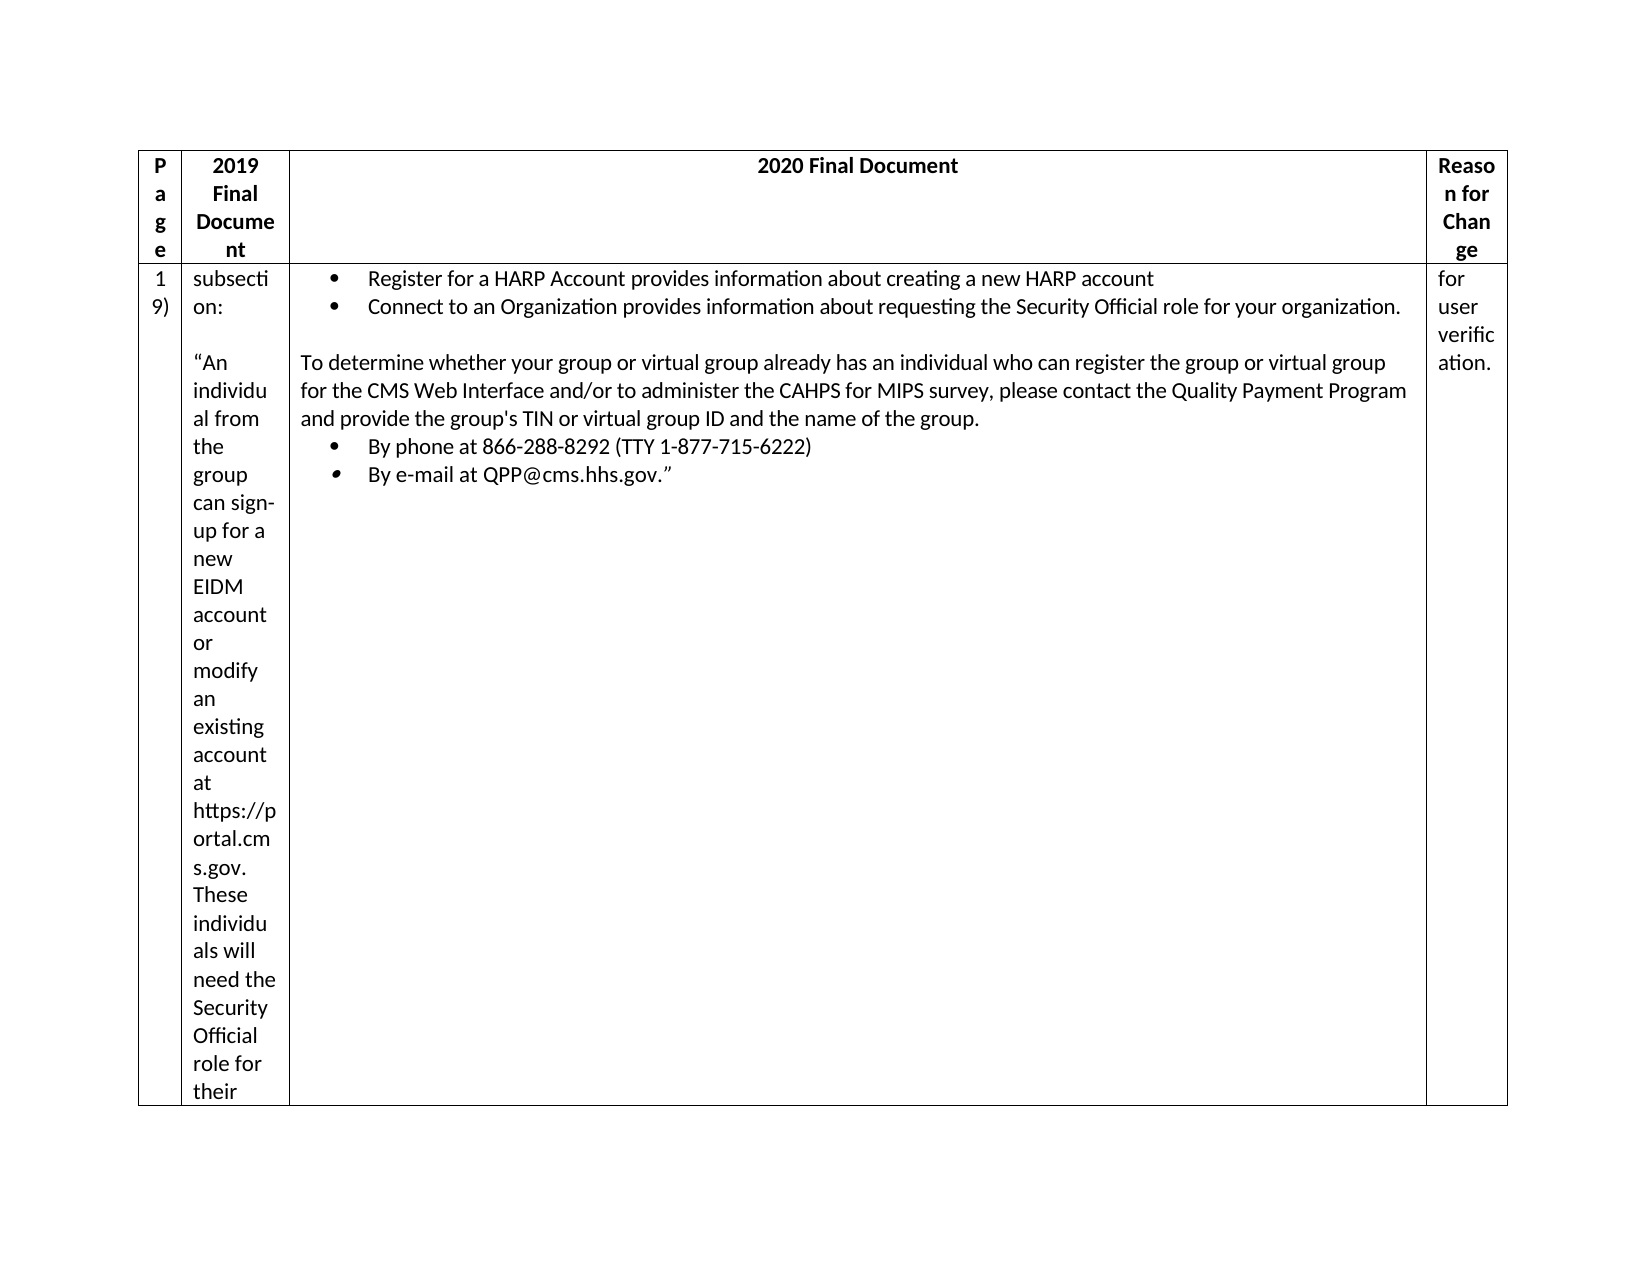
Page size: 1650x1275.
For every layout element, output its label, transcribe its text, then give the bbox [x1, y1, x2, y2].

table_cell 6 (2018) & 7 (2019) [139, 264, 181, 1105]
table_header 2020 Final Document [290, 151, 1426, 263]
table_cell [1427, 264, 1507, 1105]
table_header Page [139, 151, 181, 263]
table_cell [290, 264, 1426, 1105]
table_header 2019 Final Document [182, 151, 289, 263]
table_header Reason for Change [1427, 151, 1507, 263]
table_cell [182, 264, 289, 1105]
